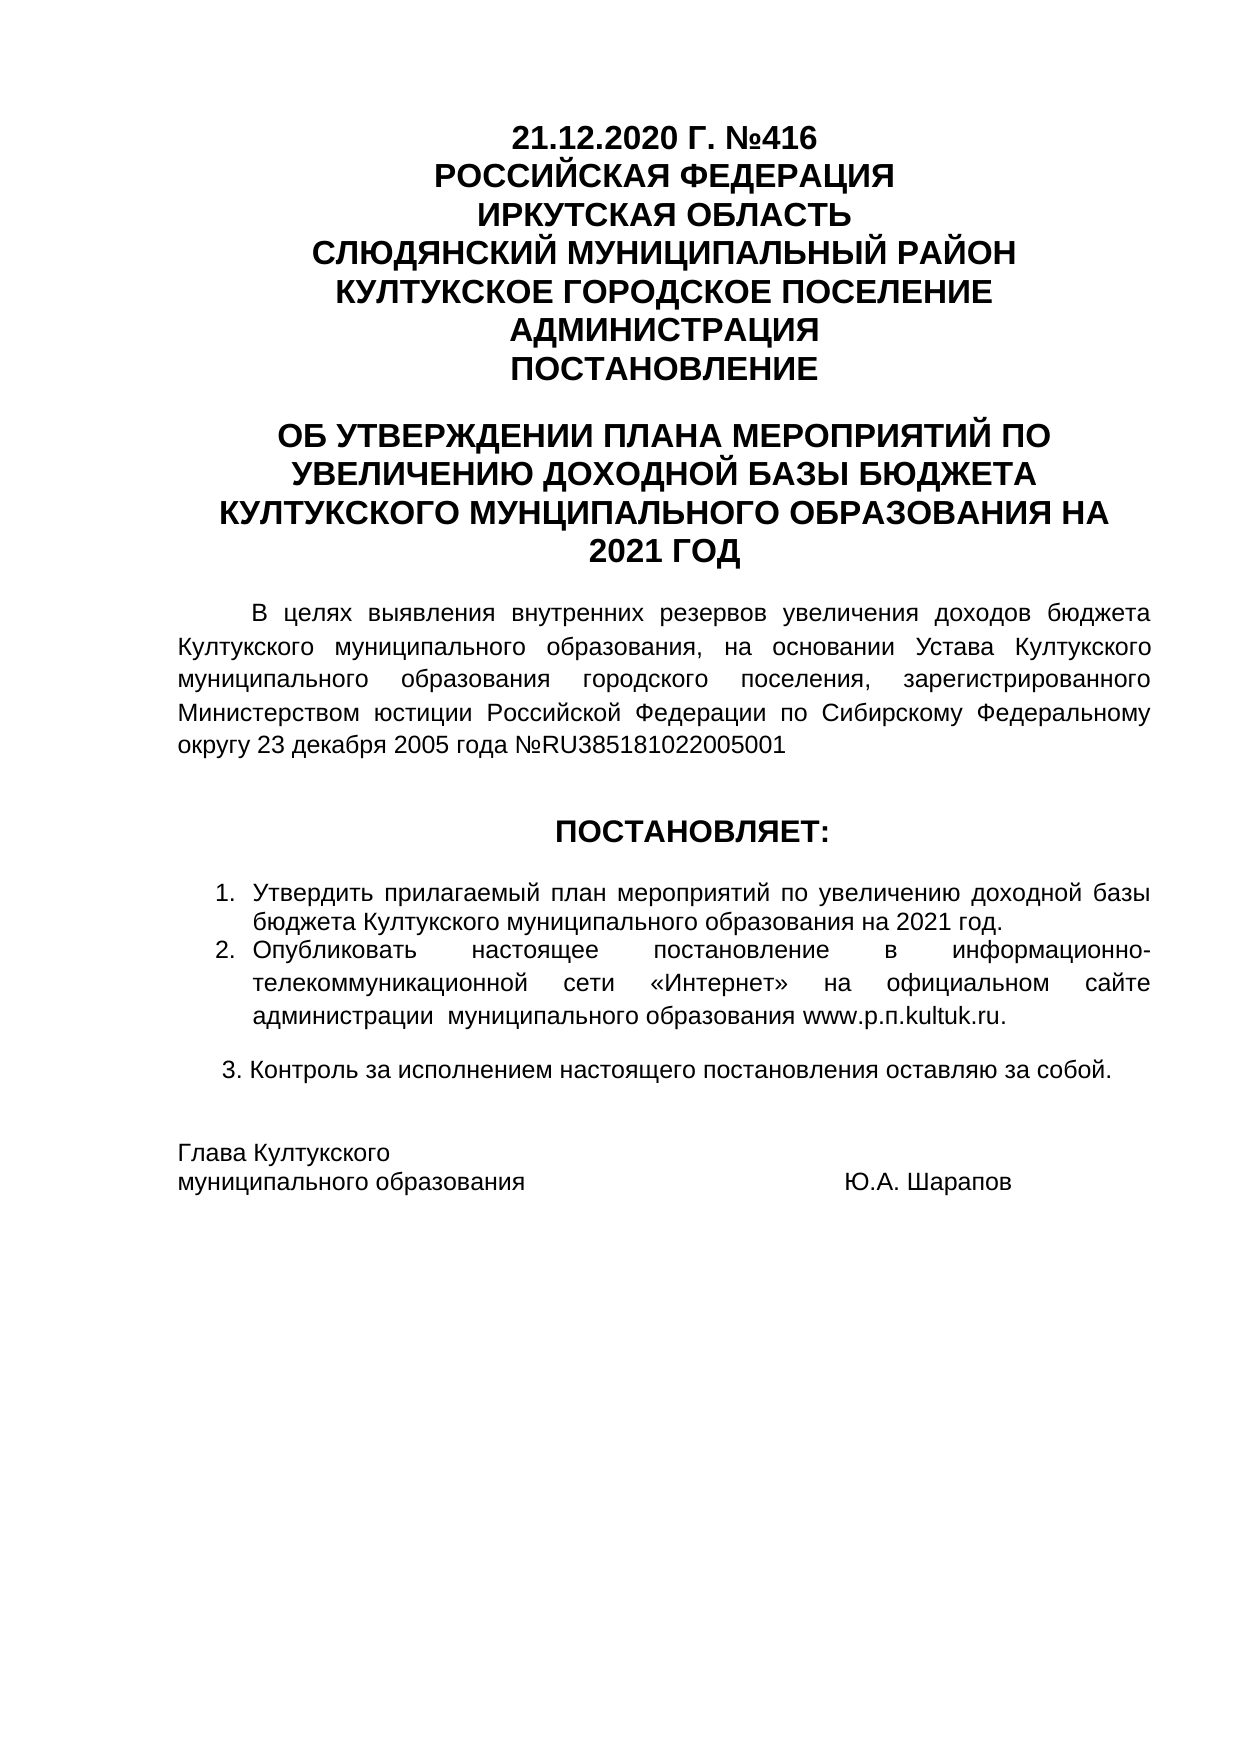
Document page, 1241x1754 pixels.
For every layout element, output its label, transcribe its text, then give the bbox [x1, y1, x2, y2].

text В целях выявления внутренних резервов увеличения доходов бюджета Култукского муниципального образования, на основании Устава Култукского муниципального образования городского поселения, зарегистрированного Министерством юстиции Российской Федерации по Сибирскому Федеральному округу 23 декабря 2005 года №RU385181022005001 [177, 598, 1152, 759]
text ПОСТАНОВЛЕНИЕ [177, 349, 1152, 387]
text 3. Контроль за исполнением настоящего постановления оставляю за собой. [215, 1055, 1152, 1084]
text СЛЮДЯНСКИЙ МУНИЦИПАЛЬНЫЙ РАЙОН [177, 233, 1152, 272]
text ПОСТАНОВЛЯЕТ: [177, 813, 1152, 849]
list Опубликовать настоящее постановление в информационно-телекоммуникационной сети «Интернет» на официальном сайте администрации муниципального образования www.р.п.kultuk.ru. [215, 935, 1152, 1030]
text Глава Култукского [177, 1138, 1152, 1167]
text муниципального образования Ю.А. Шарапов [177, 1167, 1152, 1195]
text 21.12.2020 Г. №416 [177, 118, 1152, 157]
text РОССИЙСКАЯ ФЕДЕРАЦИЯ [177, 157, 1152, 195]
text ОБ УТВЕРЖДЕНИИ ПЛАНА МЕРОПРИЯТИЙ ПО УВЕЛИЧЕНИЮ ДОХОДНОЙ БАЗЫ БЮДЖЕТА КУЛТУКСКОГО МУНЦИПАЛЬНОГО ОБРАЗОВАНИЯ НА 2021 ГОД [177, 416, 1152, 570]
text ИРКУТСКАЯ ОБЛАСТЬ [177, 195, 1152, 233]
list Утвердить прилагаемый план мероприятий по увеличению доходной базы бюджета Култукского муниципального образования на 2021 год. [215, 878, 1152, 935]
text АДМИНИСТРАЦИЯ [177, 310, 1152, 349]
text КУЛТУКСКОЕ ГОРОДСКОЕ ПОСЕЛЕНИЕ [177, 272, 1152, 310]
